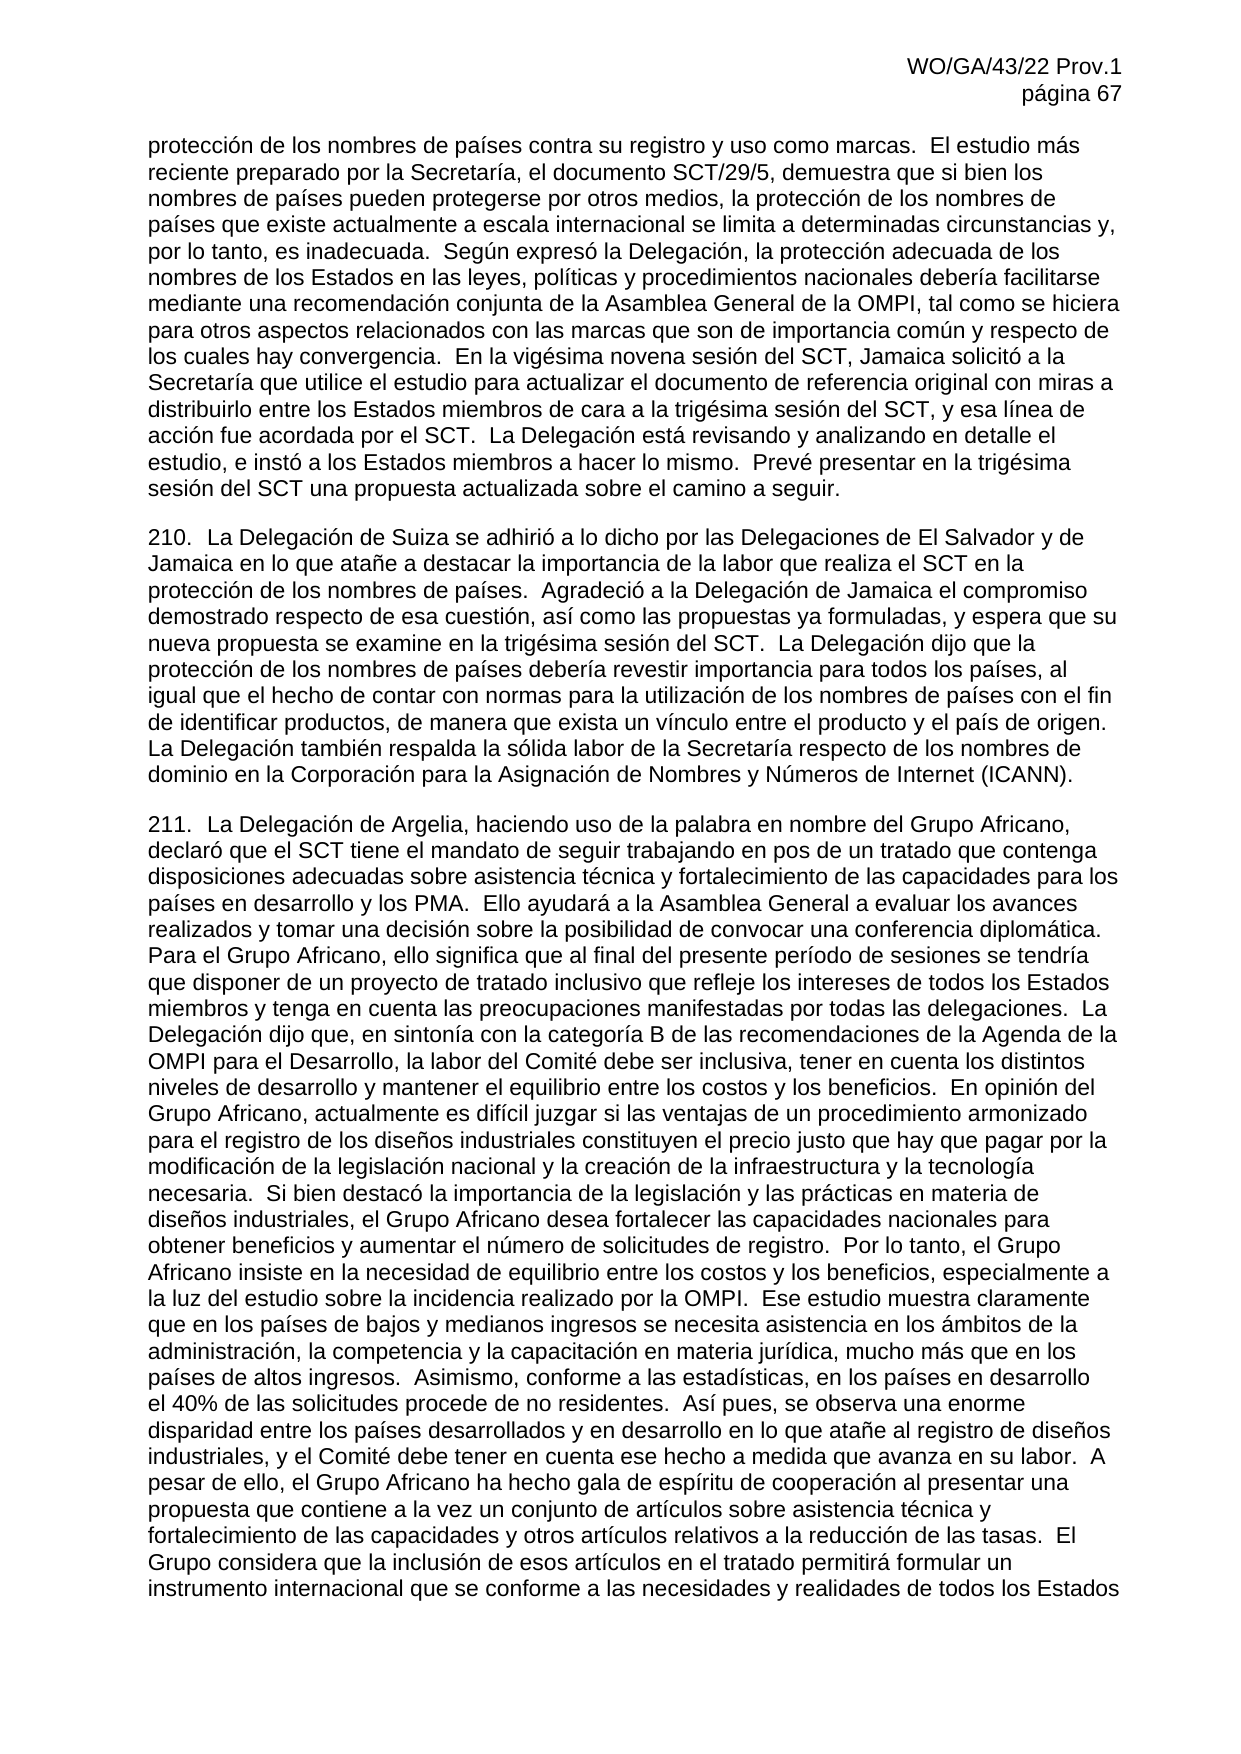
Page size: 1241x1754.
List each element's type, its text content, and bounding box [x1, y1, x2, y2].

text La Delegación de Suiza se adhirió a lo dicho por las Delegaciones de El Salvador y de Jamaica en lo que atañe a destacar la importancia de la labor que realiza el SCT en la protección de los nombres de países. Agradeció a la Delegación de Jamaica el compromiso demostrado respecto de esa cuestión, así como las propuestas ya formuladas, y espera que su nueva propuesta se examine en la trigésima sesión del SCT. La Delegación dijo que la protección de los nombres de países debería revestir importancia para todos los países, al igual que el hecho de contar con normas para la utilización de los nombres de países con el fin de identificar productos, de manera que exista un vínculo entre el producto y el país de origen. La Delegación también respalda la sólida labor de la Secretaría respecto de los nombres de dominio en la Corporación para la Asignación de Nombres y Números de Internet (ICANN). [148, 524, 1122, 788]
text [148, 811, 1122, 1601]
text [148, 132, 1122, 501]
